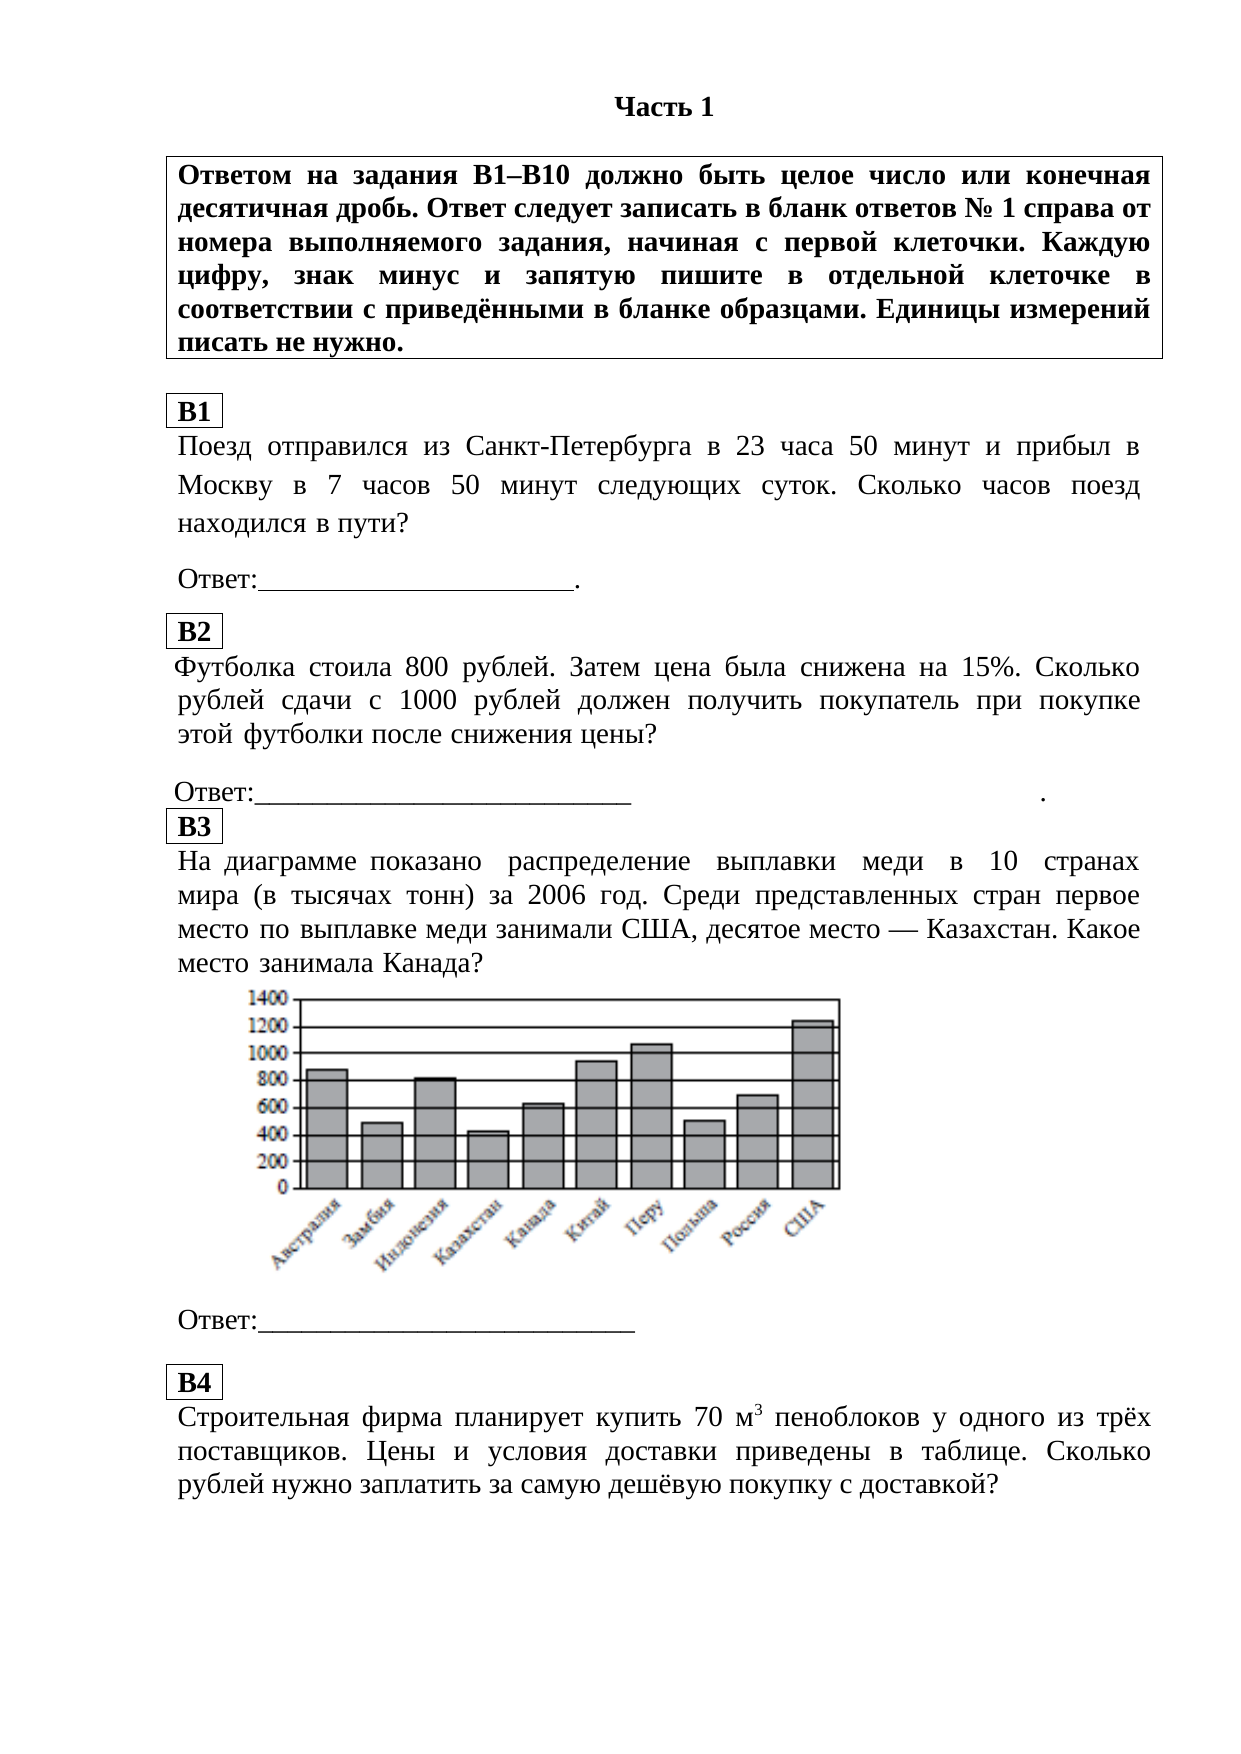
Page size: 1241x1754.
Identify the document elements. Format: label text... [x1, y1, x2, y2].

text Ответ:__________________________ [177, 1302, 1152, 1336]
table_header В1 [167, 394, 222, 427]
text Футболка стоила 800 рублей. Затем цена была снижена на 15%. Сколько рублей сдачи с 1000 рублей должен получить покупатель при покупке этой футболки после снижения цены? [174, 649, 1140, 749]
table_header В2 [167, 614, 222, 648]
text Ответ: . [177, 561, 1152, 594]
table_header В4 [167, 1365, 222, 1398]
table_header В3 [167, 809, 222, 842]
text Строительная фирма планирует купить 70 м3 пеноблоков у одного из трёх поставщиков. Цены и условия доставки приведены в таблице. Сколько рублей нужно заплатить за самую дешёвую покупку с доставкой? [177, 1399, 1152, 1500]
text Часть 1 [177, 89, 1152, 122]
table_header Ответом на задания В1–В10 должно быть целое число или конечная десятичная дробь. Ответ следует записать в бланк ответов № 1 справа от номера выполняемого задания, начиная с первой клеточки. Каждую цифру, знак минус и запятую пишите в отдельной клеточке в соответствии с приведёнными в бланке образцами. Единицы измерений писать не нужно. [167, 157, 1162, 358]
text На диаграмме показано распределение выплавки меди в 10 странах мира (в тысячах тонн) за 2006 год. Среди представленных стран первое место по выплавке меди занимали США, десятое место — Казахстан. Какое место занимала Канада? [125, 843, 1141, 979]
text Поезд отправился из Санкт-Петербурга в 23 часа 50 минут и прибыл в Москву в 7 часов 50 минут следующих суток. Сколько часов поезд находился в пути? [177, 428, 1141, 539]
text Ответ:__________________________ . [174, 774, 1152, 808]
